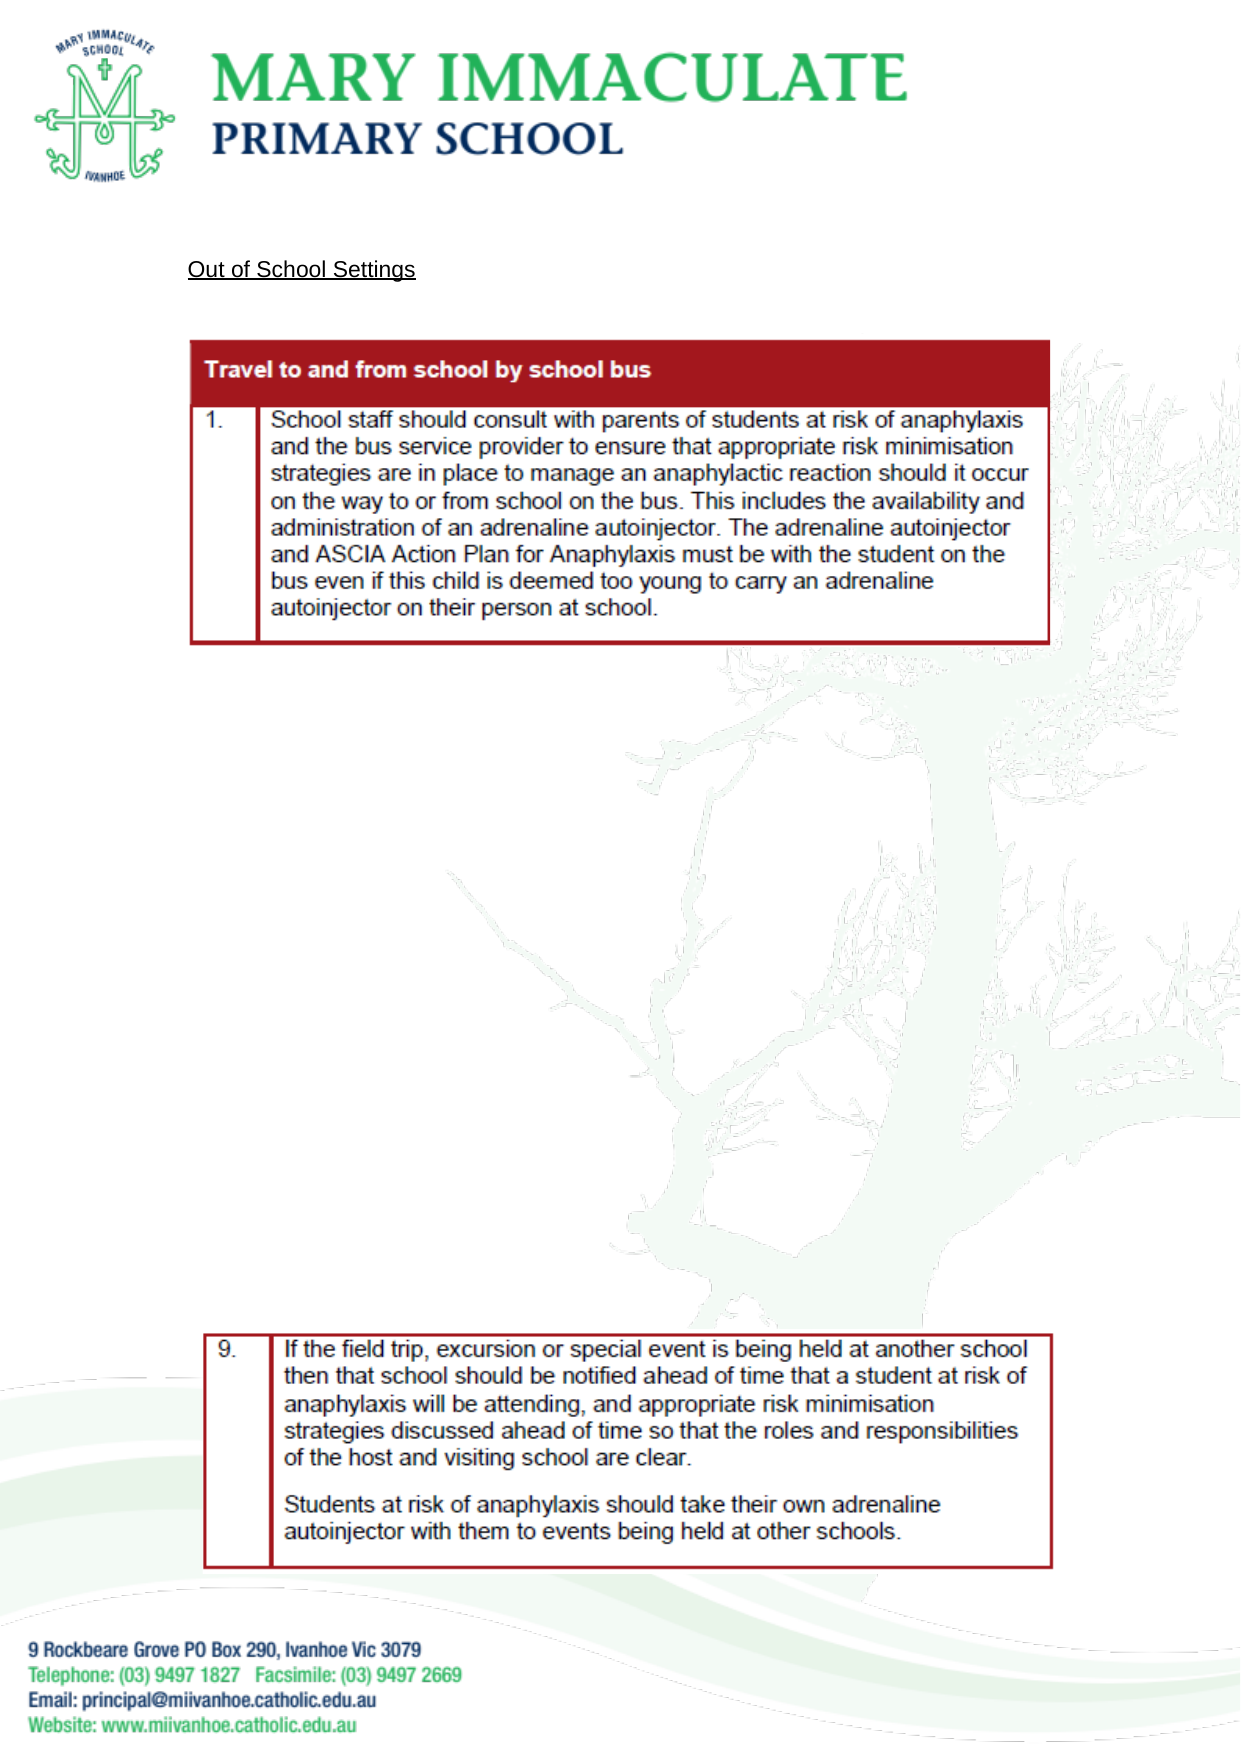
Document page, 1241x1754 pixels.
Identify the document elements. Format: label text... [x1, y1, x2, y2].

text Out of School Settings [187, 256, 1053, 282]
picture [202, 1329, 1058, 1574]
picture [187, 334, 1050, 647]
